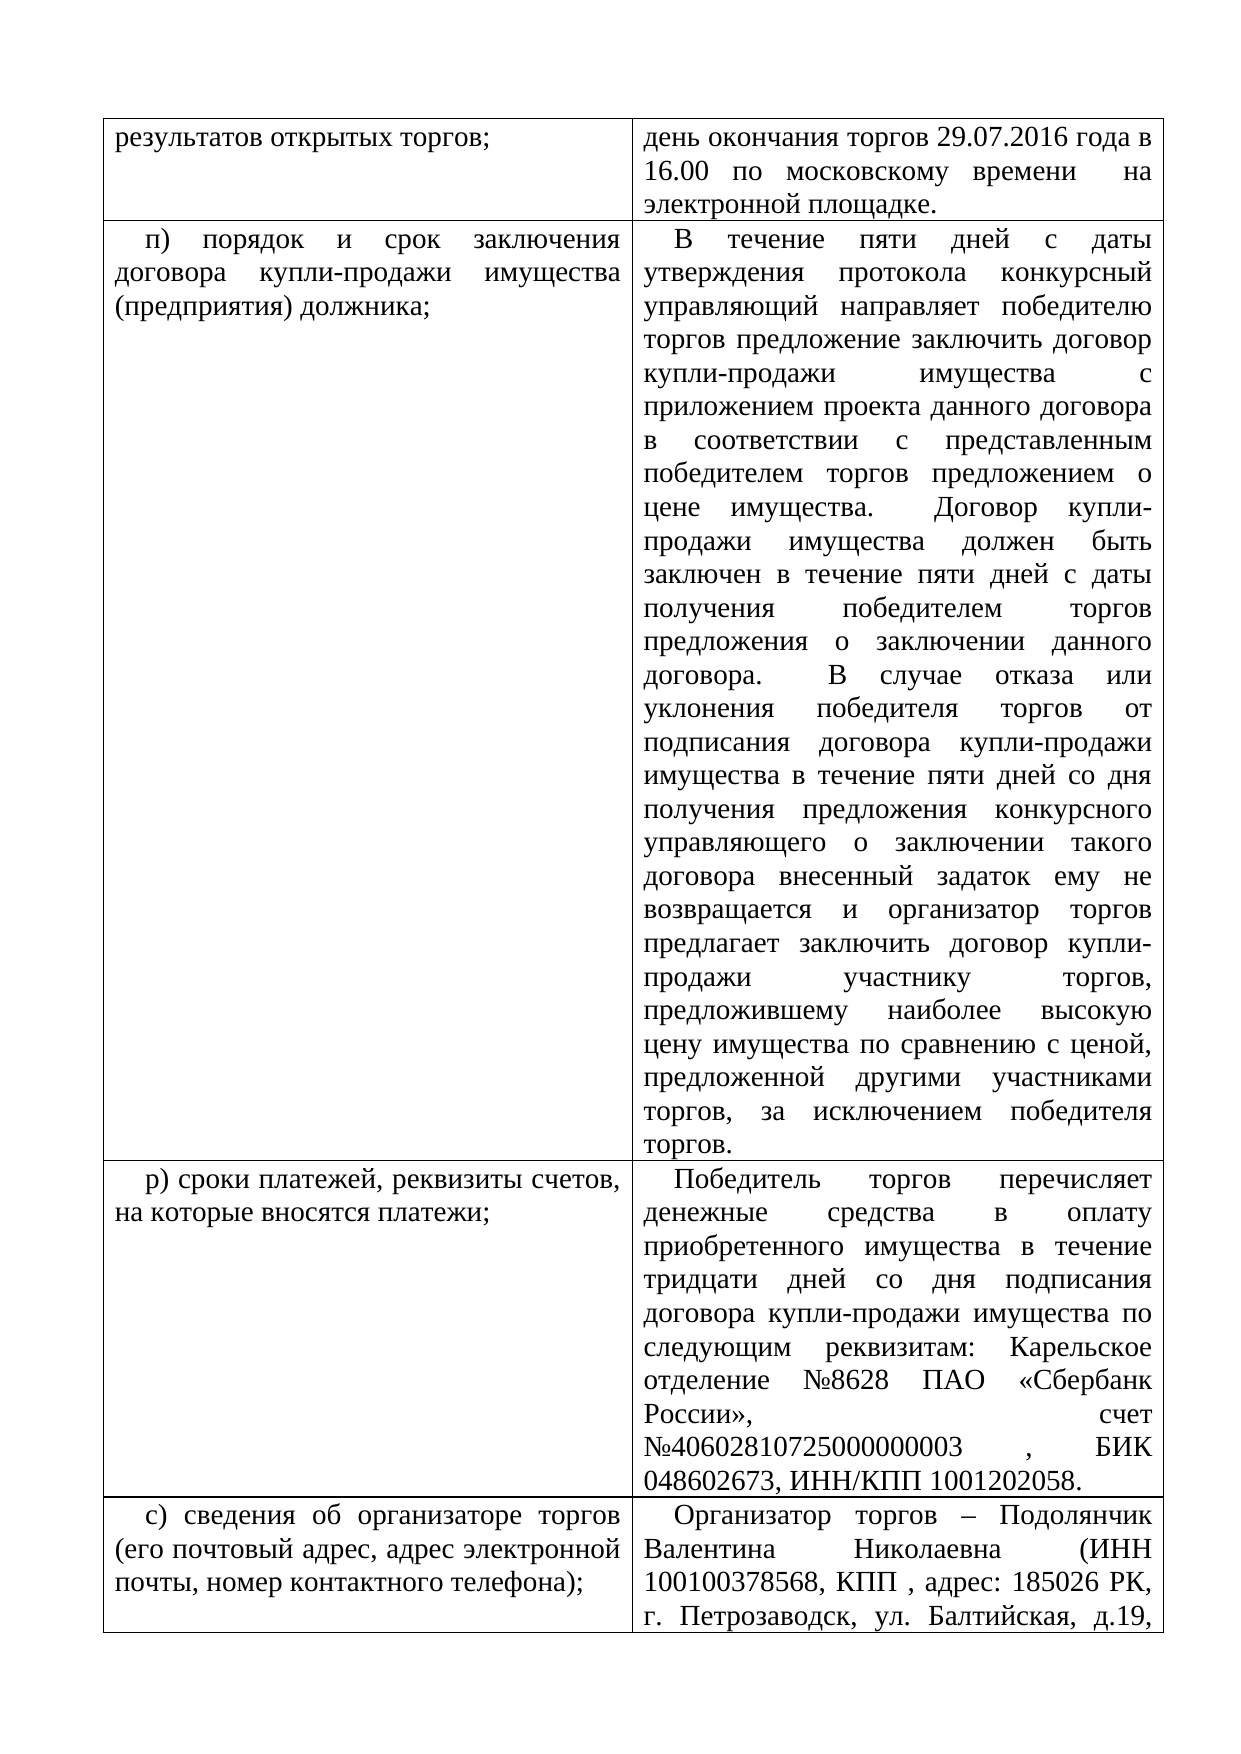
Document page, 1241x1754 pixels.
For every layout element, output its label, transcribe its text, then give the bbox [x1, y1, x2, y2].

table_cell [104, 119, 632, 220]
table_cell п) порядок и срок заключения договора купли-продажи имущества (предприятия) должника; [104, 221, 632, 1160]
table_cell р) сроки платежей, реквизиты счетов, на которые вносятся платежи; [104, 1161, 632, 1496]
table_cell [104, 1498, 632, 1632]
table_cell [633, 119, 1163, 220]
table_cell В течение пяти дней с даты утверждения протокола конкурсный управляющий направляет победителю торгов предложение заключить договор купли-продажи имущества с приложением проекта данного договора в соответствии с представленным победителем торгов предложением о цене имущества. Договор купли-продажи имущества должен быть заключен в течение пяти дней с даты получения победителем торгов предложения о заключении данного договора. В случае отказа или уклонения победителя торгов от подписания договора купли-продажи имущества в течение пяти дней со дня получения предложения конкурсного управляющего о заключении такого договора внесенный задаток ему не возвращается и организатор торгов предлагает заключить договор купли-продажи участнику торгов, предложившему наиболее высокую цену имущества по сравнению с ценой, предложенной другими участниками торгов, за исключением победителя торгов. [633, 221, 1163, 1160]
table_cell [633, 1498, 1163, 1632]
table_cell Победитель торгов перечисляет денежные средства в оплату приобретенного имущества в течение тридцати дней со дня подписания договора купли-продажи имущества по следующим реквизитам: Карельское отделение №8628 ПАО «Сбербанк России», счет №40602810725000000003 , БИК 048602673, ИНН/КПП 1001202058. [633, 1161, 1163, 1496]
